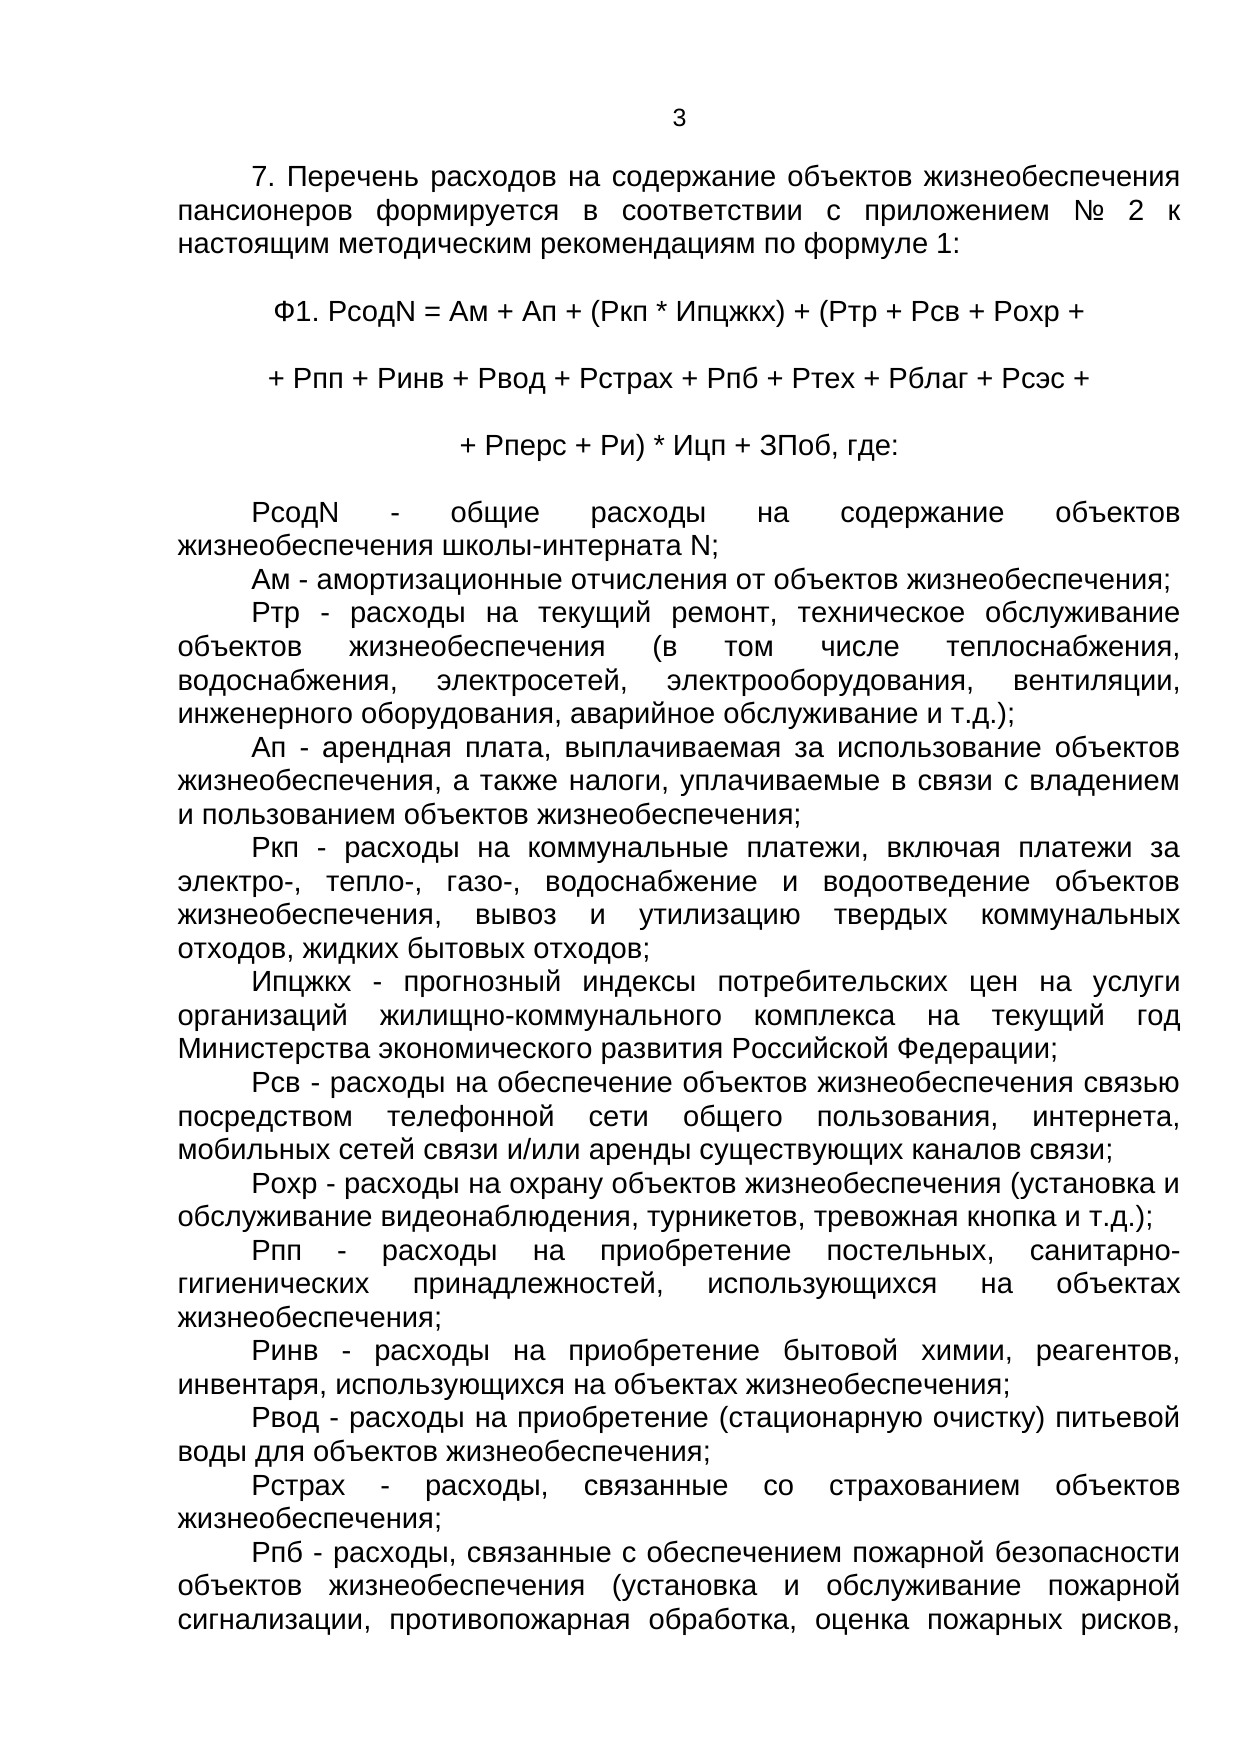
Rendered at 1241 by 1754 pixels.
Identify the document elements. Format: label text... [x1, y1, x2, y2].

text 7. Перечень расходов на содержание объектов жизнеобеспечения пансионеров формируется в соответствии с приложением № 2 к настоящим методическим рекомендациям по формуле 1: [177, 159, 1181, 260]
text Ф1. РсодN = Ам + Ап + (Ркп * Ипцжкх) + (Ртр + Рсв + Рохр + [177, 293, 1181, 327]
text + Рпп + Ринв + Рвод + Рстрах + Рпб + Ртех + Рблаг + Рсэс + [177, 361, 1181, 394]
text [177, 1534, 1181, 1635]
text Ринв - расходы на приобретение бытовой химии, реагентов, инвентаря, использующихся на объектах жизнеобеспечения; [177, 1333, 1181, 1400]
text Ам - амортизационные отчисления от объектов жизнеобеспечения; [177, 562, 1181, 595]
text + Рперс + Ри) * Ицп + ЗПоб, где: [177, 428, 1181, 461]
text Ртр - расходы на текущий ремонт, техническое обслуживание объектов жизнеобеспечения (в том числе теплоснабжения, водоснабжения, электросетей, электрооборудования, вентиляции, инженерного оборудования, аварийное обслуживание и т.д.); [177, 595, 1181, 729]
text Рсв - расходы на обеспечение объектов жизнеобеспечения связью посредством телефонной сети общего пользования, интернета, мобильных сетей связи и/или аренды существующих каналов связи; [177, 1065, 1181, 1166]
text Рстрах - расходы, связанные со страхованием объектов жизнеобеспечения; [177, 1467, 1181, 1534]
text Рохр - расходы на охрану объектов жизнеобеспечения (установка и обслуживание видеонаблюдения, турникетов, тревожная кнопка и т.д.); [177, 1166, 1181, 1233]
text Рвод - расходы на приобретение (стационарную очистку) питьевой воды для объектов жизнеобеспечения; [177, 1400, 1181, 1467]
text Рпп - расходы на приобретение постельных, санитарно-гигиенических принадлежностей, использующихся на объектах жизнеобеспечения; [177, 1233, 1181, 1333]
text Ипцжкх - прогнозный индексы потребительских цен на услуги организаций жилищно-коммунального комплекса на текущий год Министерства экономического развития Российской Федерации; [177, 964, 1181, 1065]
text Ркп - расходы на коммунальные платежи, включая платежи за электро-, тепло-, газо-, водоснабжение и водоотведение объектов жизнеобеспечения, вывоз и утилизацию твердых коммунальных отходов, жидких бытовых отходов; [177, 830, 1181, 964]
text РсодN - общие расходы на содержание объектов жизнеобеспечения школы-интерната N; [177, 495, 1181, 562]
text Ап - арендная плата, выплачиваемая за использование объектов жизнеобеспечения, а также налоги, уплачиваемые в связи с владением и пользованием объектов жизнеобеспечения; [177, 729, 1181, 830]
